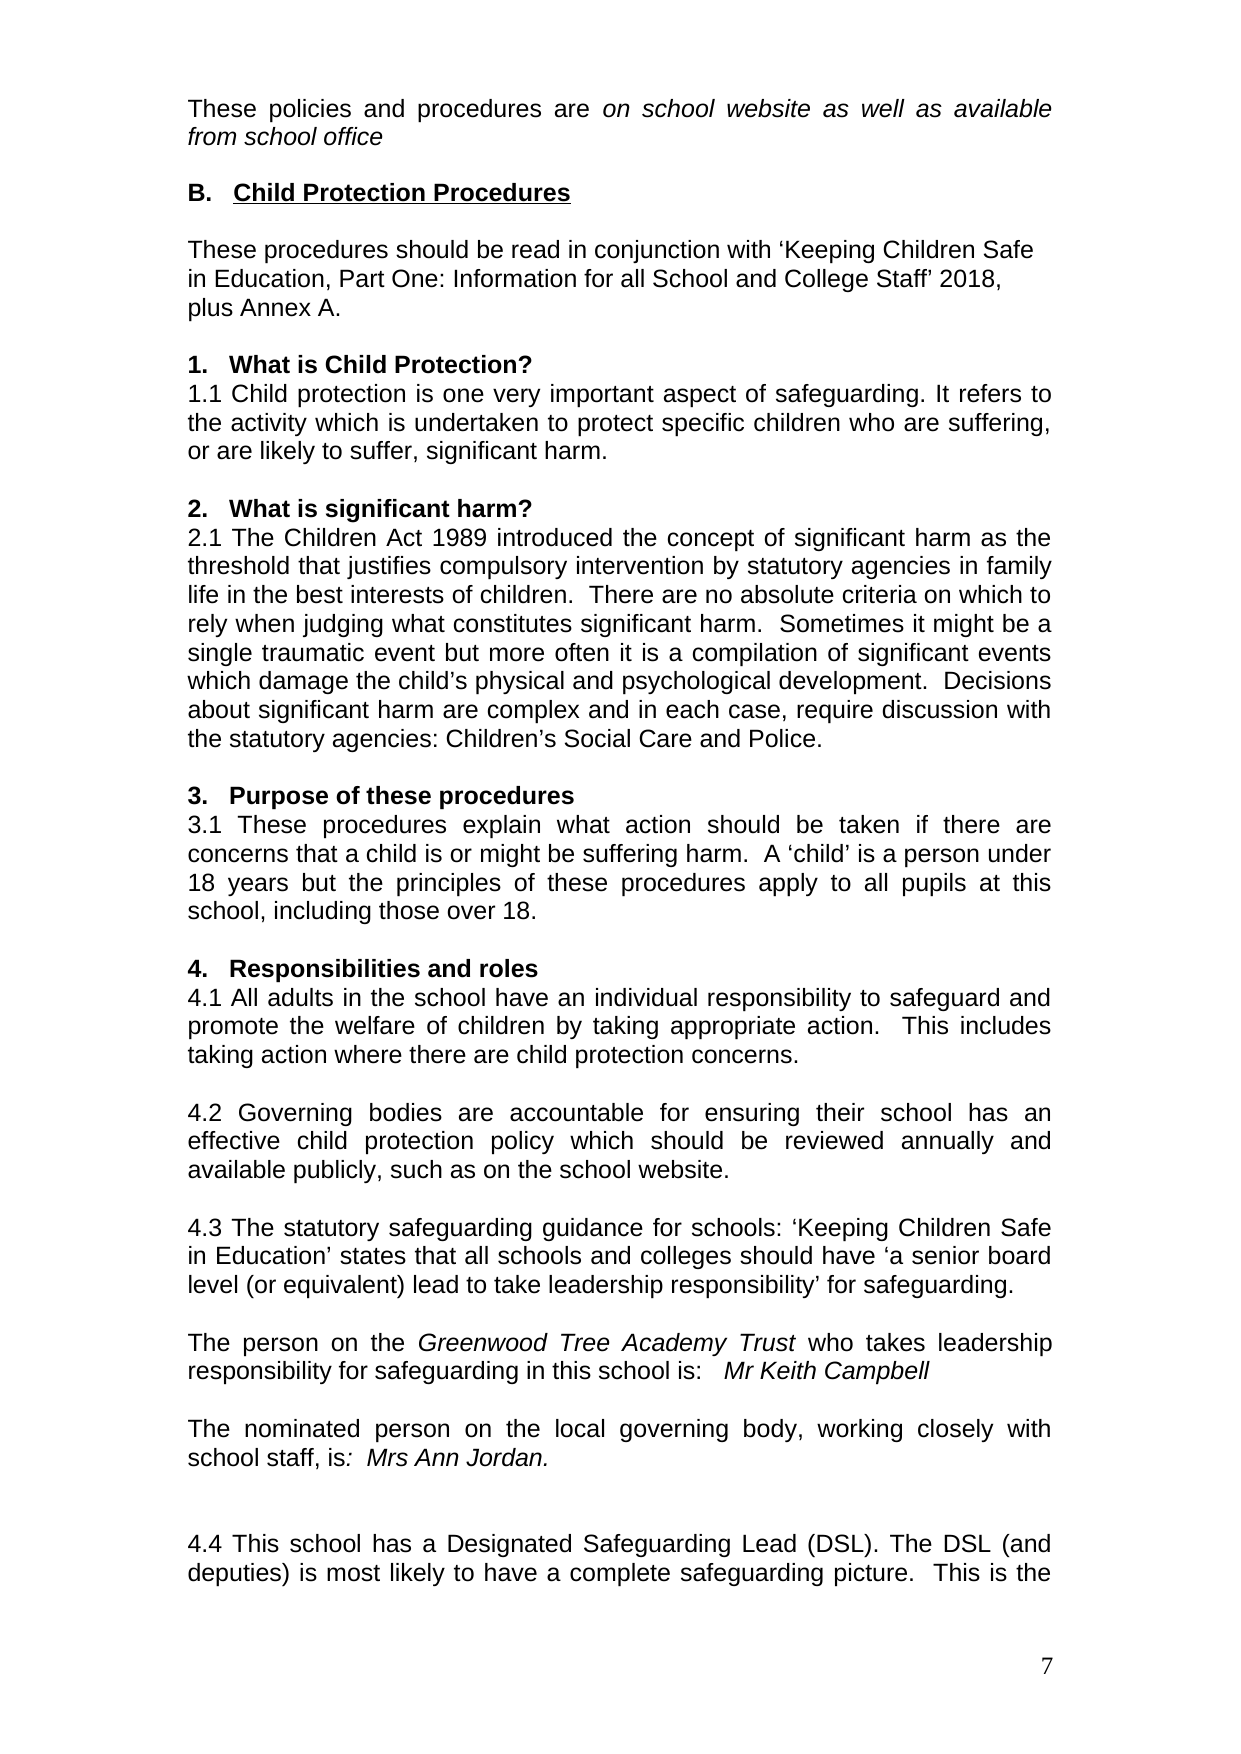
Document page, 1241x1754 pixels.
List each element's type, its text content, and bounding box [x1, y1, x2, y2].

text 4.1 All adults in the school have an individual responsibility to safeguard and promote the welfare of children by taking appropriate action. This includes taking action where there are child protection concerns. [187, 982, 1053, 1069]
text 3.1 These procedures explain what action should be taken if there are concerns that a child is or might be suffering harm. A ‘child’ is a person under 18 years but the principles of these procedures apply to all pupils at this school, including those over 18. [187, 810, 1053, 925]
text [187, 1529, 1053, 1586]
text 3. Purpose of these procedures [187, 781, 1053, 810]
title B. Child Protection Procedures [187, 177, 1053, 206]
text 4.2 Governing bodies are accountable for ensuring their school has an effective child protection policy which should be reviewed annually and available publicly, such as on the school website. [187, 1097, 1053, 1184]
text 1. What is Child Protection? [187, 350, 1053, 379]
text 4.3 The statutory safeguarding guidance for schools: ‘Keeping Children Safe in Education’ states that all schools and colleges should have ‘a senior board level (or equivalent) lead to take leadership responsibility’ for safeguarding. [187, 1212, 1053, 1299]
text These policies and procedures are on school website as well as available from school office [187, 94, 1053, 151]
text 2.1 The Children Act 1989 introduced the concept of significant harm as the threshold that justifies compulsory intervention by statutory agencies in family life in the best interests of children. There are no absolute criteria on which to rely when judging what constitutes significant harm. Sometimes it might be a single traumatic event but more often it is a compilation of significant events which damage the child’s physical and psychological development. Decisions about significant harm are complex and in each case, require discussion with the statutory agencies: Children’s Social Care and Police. [187, 522, 1053, 752]
text 1.1 Child protection is one very important aspect of safeguarding. It refers to the activity which is undertaken to protect specific children who are suffering, or are likely to suffer, significant harm. [187, 379, 1053, 465]
text The nominated person on the local governing body, working closely with school staff, is: Mrs Ann Jordan. [187, 1414, 1053, 1471]
text 2. What is significant harm? [187, 494, 1053, 522]
text The person on the Greenwood Tree Academy Trust who takes leadership responsibility for safeguarding in this school is: Mr Keith Campbell [187, 1327, 1053, 1385]
text 4. Responsibilities and roles [187, 954, 1053, 982]
title These procedures should be read in conjunction with ‘Keeping Children Safe in Education, Part One: Information for all School and College Staff’ 2018, plus Annex A. [187, 235, 1053, 321]
